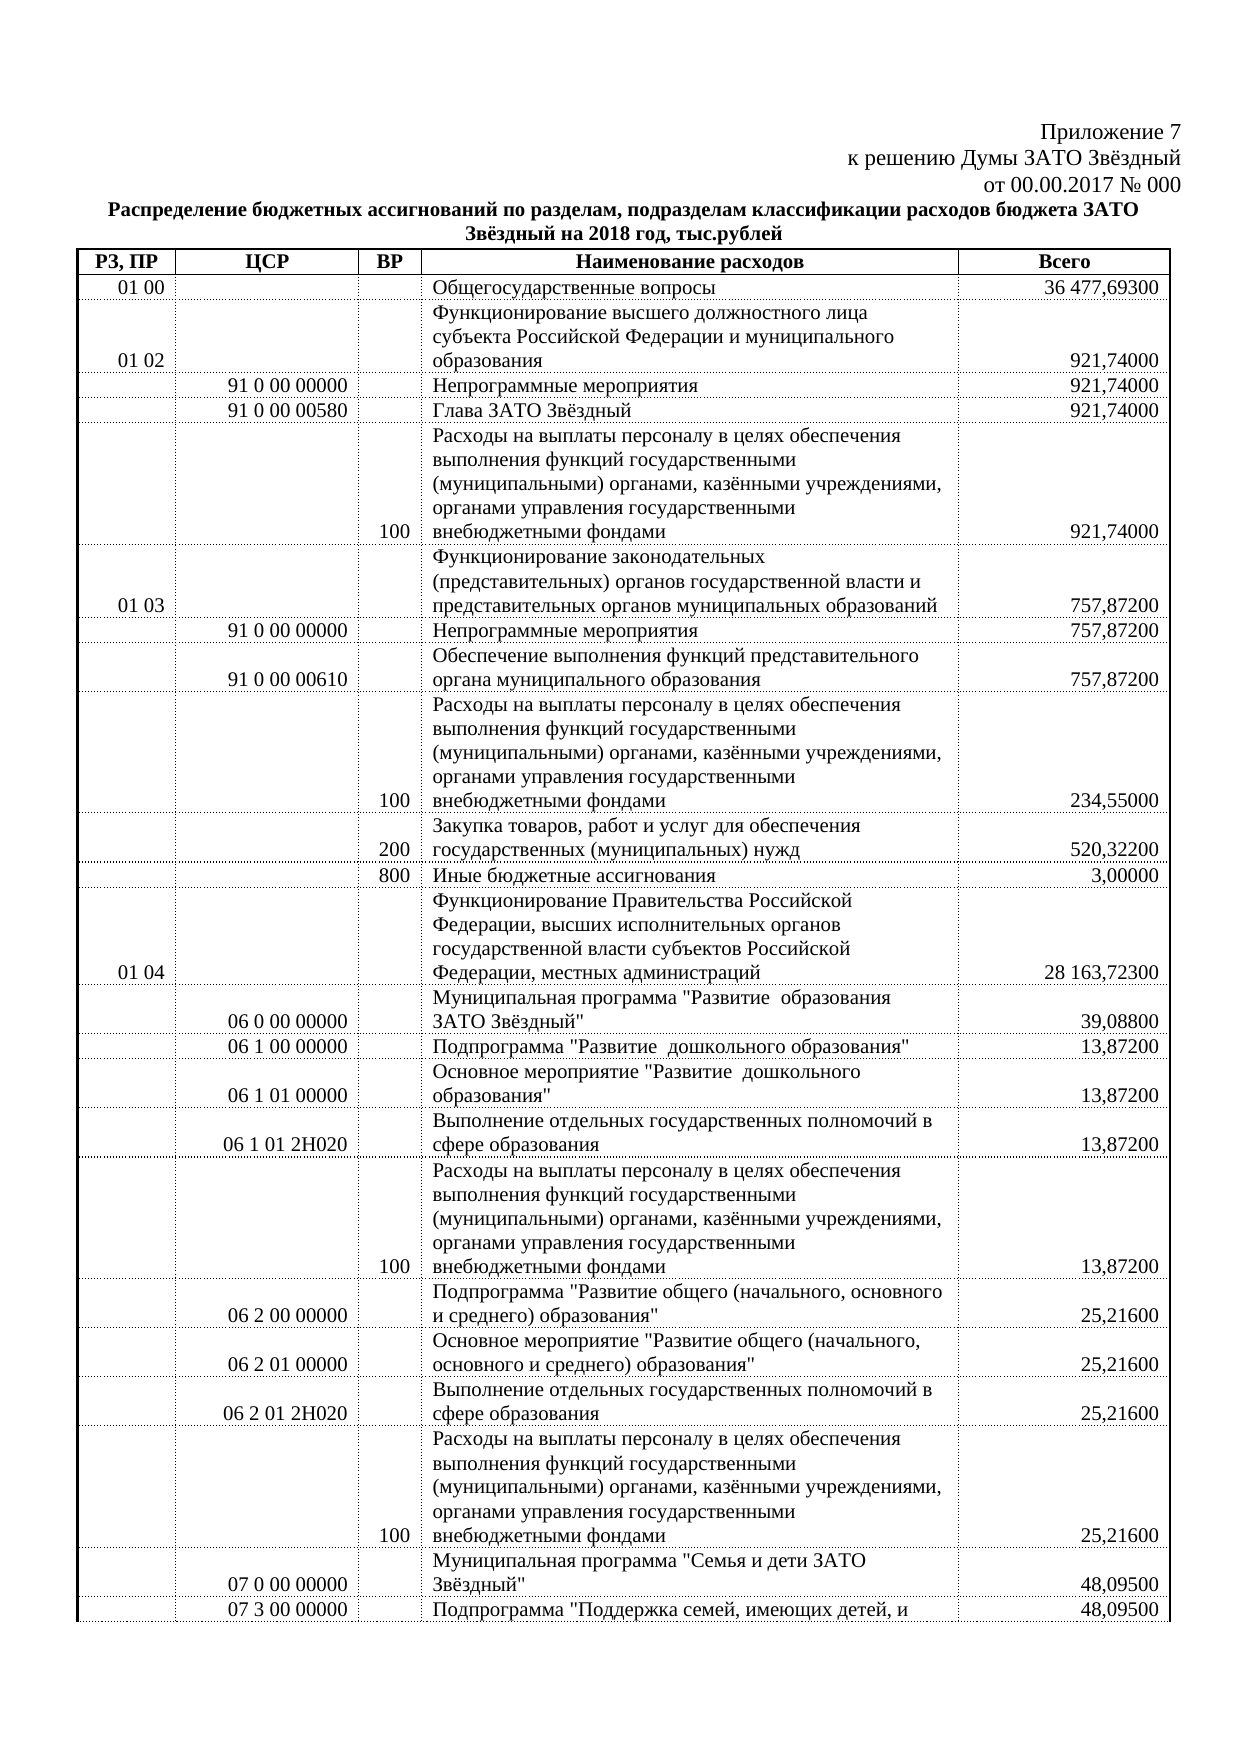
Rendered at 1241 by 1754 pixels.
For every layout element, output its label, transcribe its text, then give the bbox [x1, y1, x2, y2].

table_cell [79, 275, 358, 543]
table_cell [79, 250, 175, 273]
text от 00.00.2017 № 000 [89, 171, 1181, 197]
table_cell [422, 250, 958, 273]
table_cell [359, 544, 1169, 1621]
text Приложение 7 [89, 118, 1181, 144]
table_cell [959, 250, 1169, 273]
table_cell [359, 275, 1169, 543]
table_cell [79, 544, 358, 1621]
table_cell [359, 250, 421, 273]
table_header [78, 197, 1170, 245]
text к решению Думы ЗАТО Звёздный [89, 144, 1181, 171]
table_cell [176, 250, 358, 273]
